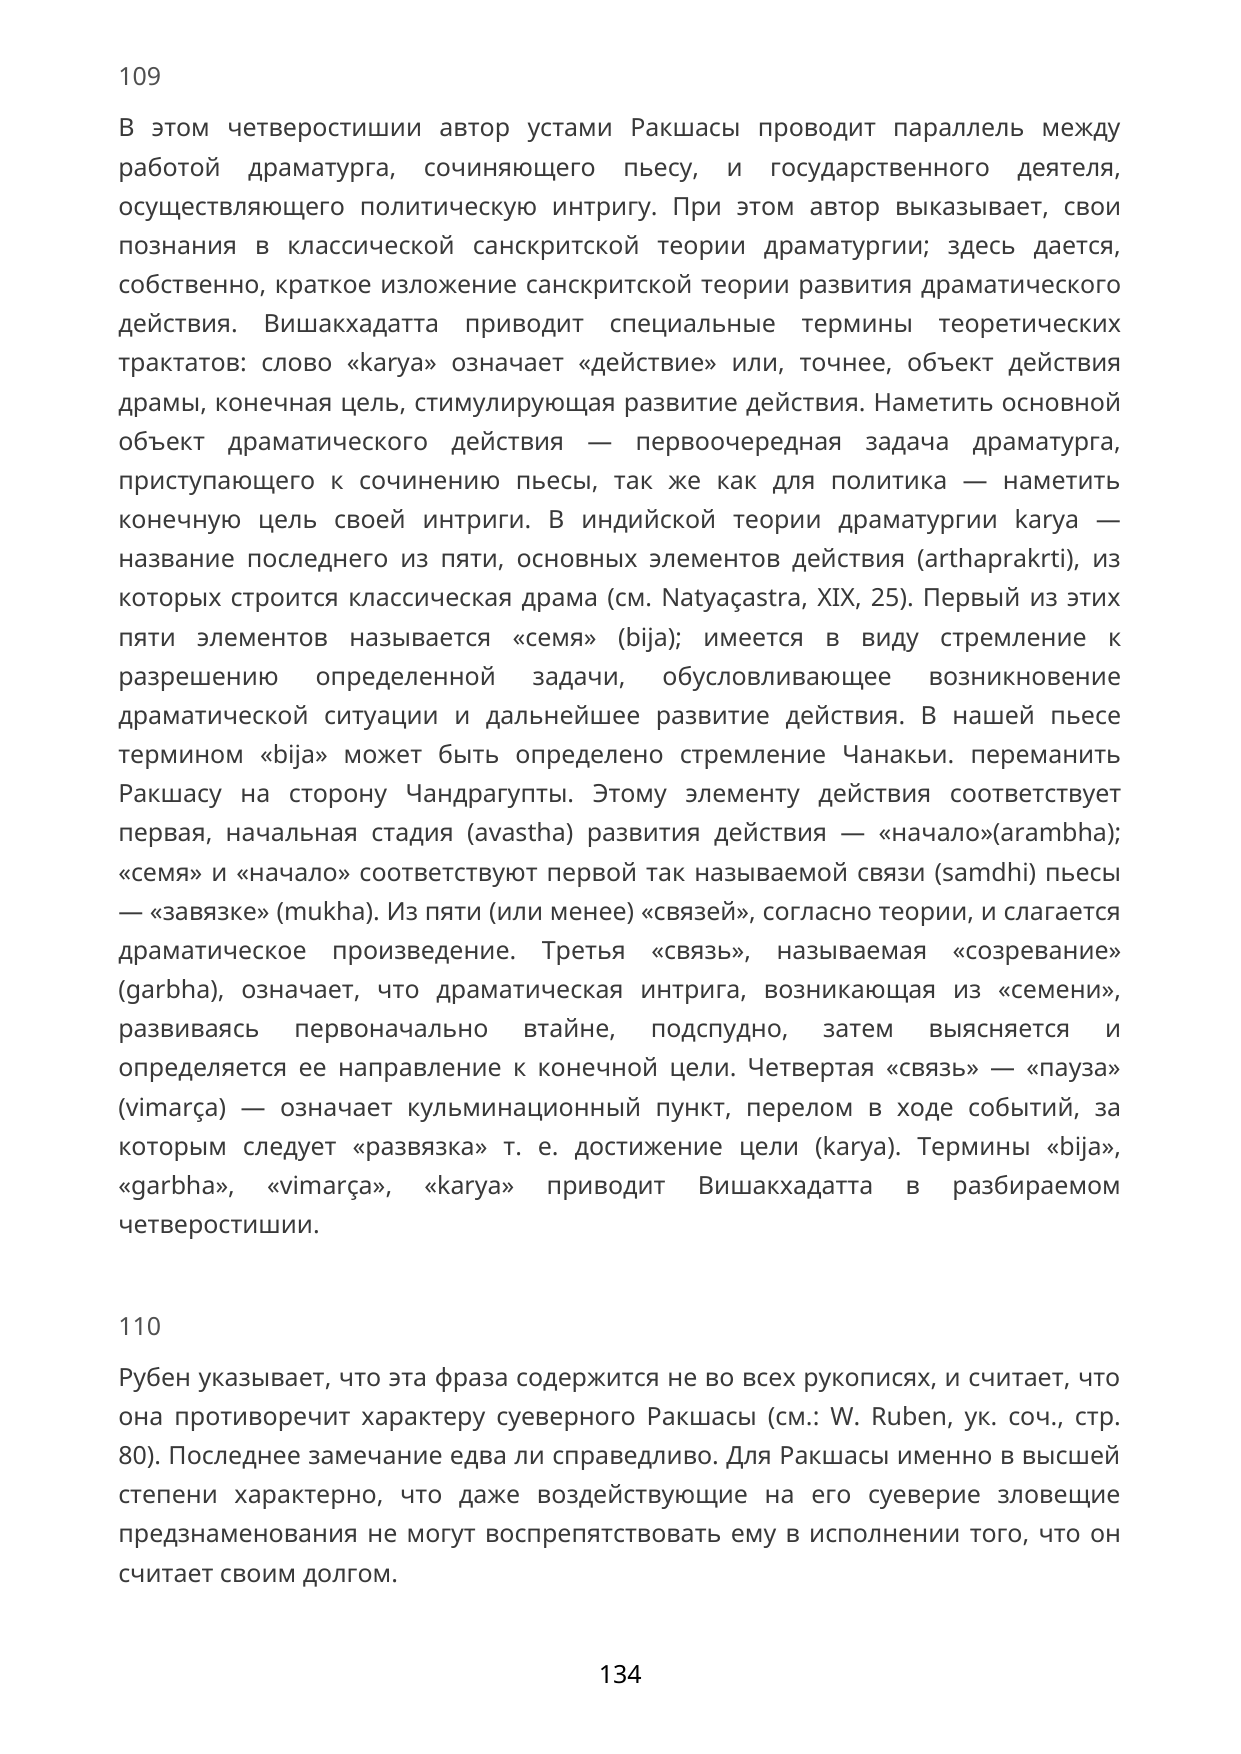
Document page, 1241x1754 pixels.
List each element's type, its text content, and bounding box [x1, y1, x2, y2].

subtitle 109 [118, 59, 1122, 93]
text Рубен указывает, что эта фраза содержится не во всех рукописях, и считает, что она противоречит характеру суеверного Ракшасы (см.: W. Ruben, ук. соч., стр. 80). Последнее замечание едва ли справедливо. Для Ракшасы именно в высшей степени характерно, что даже воздействующие на его суеверие зловещие предзнаменования не могут воспрепятствовать ему в исполнении того, что он считает своим долгом. [118, 1359, 1122, 1589]
subtitle 110 [118, 1308, 1122, 1343]
text В этом четверостишии автор устами Ракшасы проводит параллель между работой драматурга, сочиняющего пьесу, и государственного деятеля, осуществляющего политическую интригу. При этом автор выказывает, свои познания в классической санскритской теории драматургии; здесь дается, собственно, краткое изложение санскритской теории развития драматического действия. Вишакхадатта приводит специальные термины теоретических трактатов: слово «karya» означает «действие» или, точнее, объект действия драмы, конечная цель, стимулирующая развитие действия. Наметить основной объект драматического действия — первоочередная задача драматурга, приступающего к сочинению пьесы, так же как для политика — наметить конечную цель своей интриги. В индийской теории драматургии karya — название последнего из пяти, основных элементов действия (arthaprakrti), из которых строится классическая драма (см. Natyaçastra, XIX, 25). Первый из этих пяти элементов называется «семя» (bija); имеется в виду стремление к разрешению определенной задачи, обусловливающее возникновение драматической ситуации и дальнейшее развитие действия. В нашей пьесе термином «bija» может быть определено стремление Чанакьи. переманить Ракшасу на сторону Чандрагупты. Этому элементу действия соответствует первая, начальная стадия (avastha) развития действия — «начало»(arambha); «семя» и «начало» соответствуют первой так называемой связи (samdhi) пьесы — «завязке» (mukha). Из пяти (или менее) «связей», согласно теории, и слагается драматическое произведение. Третья «связь», называемая «созревание» (garbha), означает, что драматическая интрига, возникающая из «семени», развиваясь первоначально втайне, подспудно, затем выясняется и определяется ее направление к конечной цели. Четвертая «связь» — «пауза» (vimarça) — означает кульминационный пункт, перелом в ходе событий, за которым следует «развязка» т. е. достижение цели (karya). Термины «bija», «garbha», «vimarça», «karya» приводит Вишакхадатта в разбираемом четверостишии. [118, 110, 1122, 1241]
